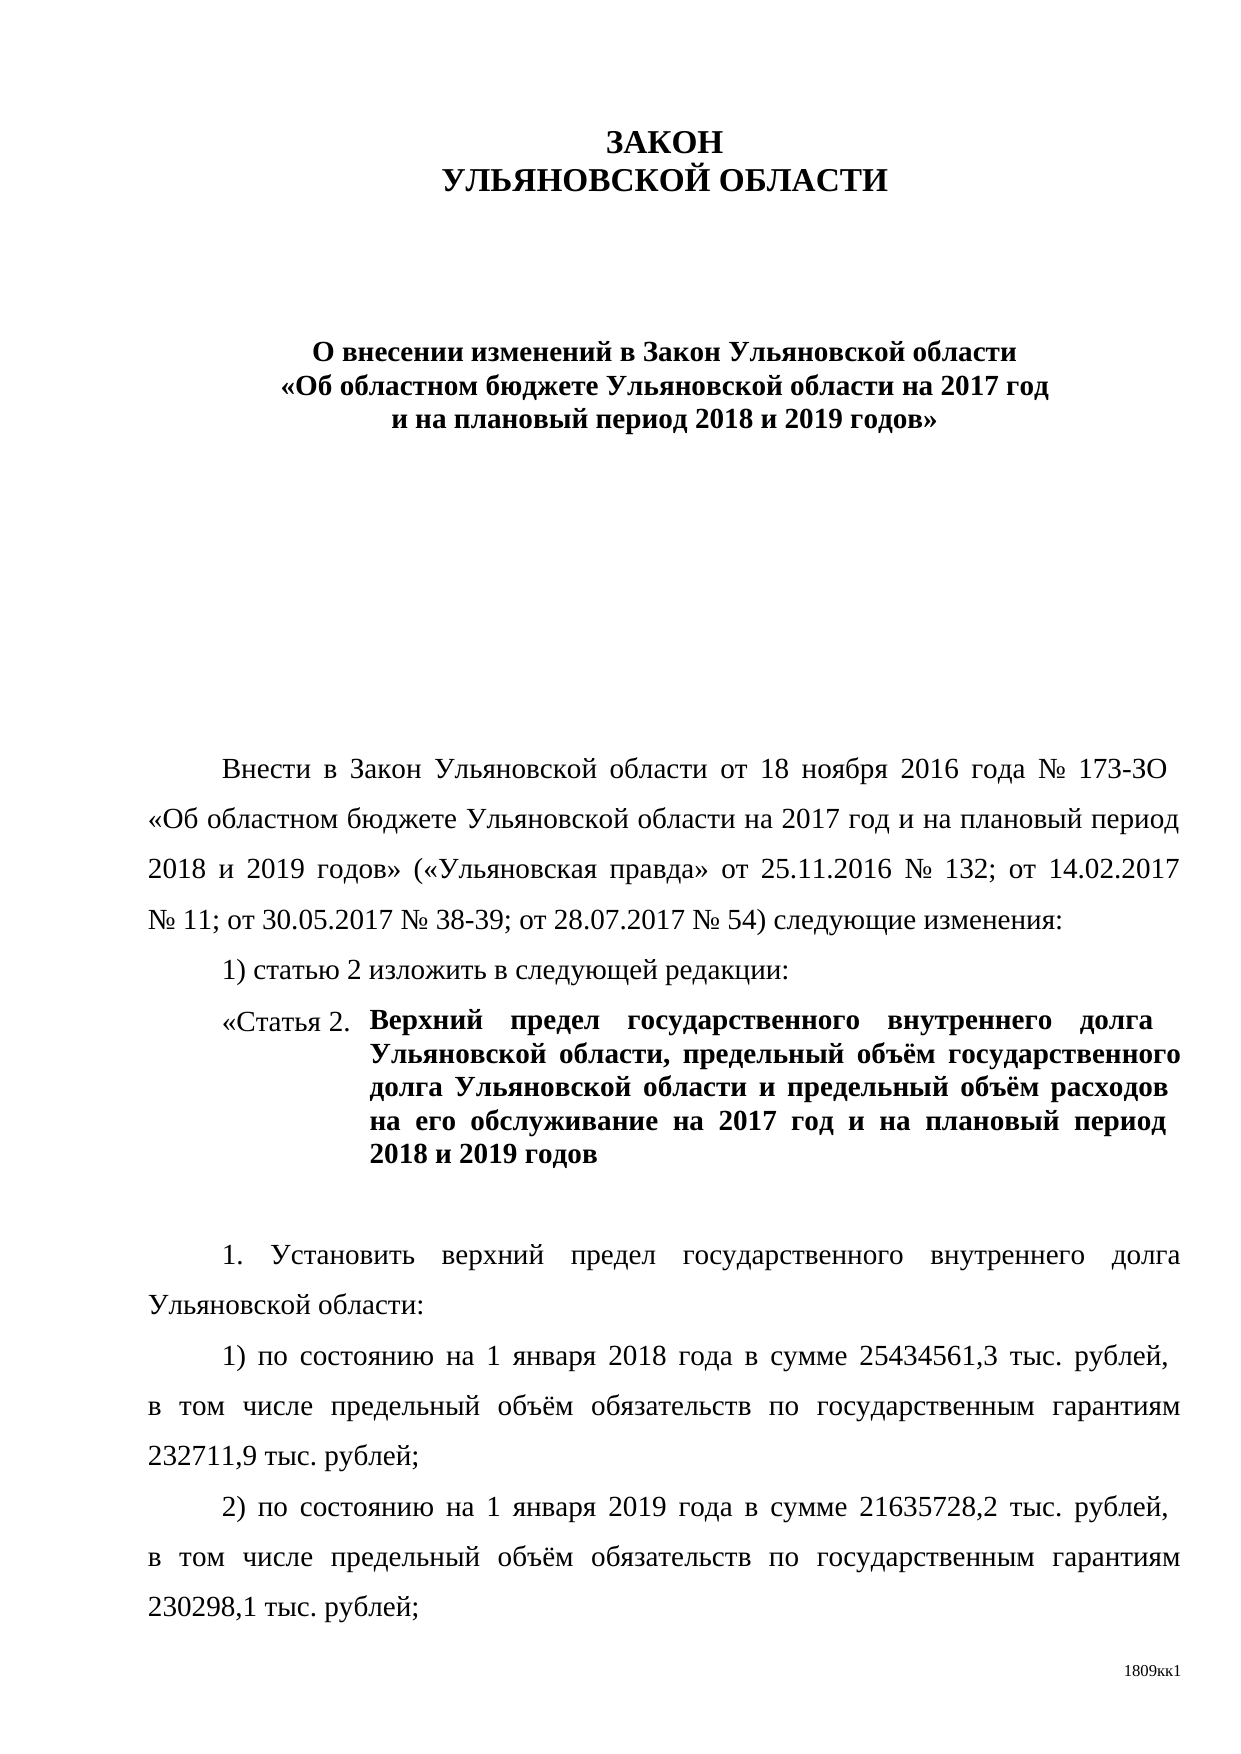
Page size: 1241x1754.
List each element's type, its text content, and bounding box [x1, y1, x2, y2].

text 2) по состоянию на 1 января 2019 года в сумме 21635728,2 тыс. рублей, в том числе предельный объём обязательств по государственным гарантиям 230298,1 тыс. рублей; [148, 1489, 1181, 1623]
subtitle О внесении изменений в Закон Ульяновской области [148, 334, 1181, 368]
table_header «Статья 2. [133, 1003, 369, 1204]
text УЛЬЯНОВСКОЙ ОБЛАСТИ [148, 160, 1181, 199]
text Внести в Закон Ульяновской области от 18 ноября 2016 года № 173-ЗО «Об областном бюджете Ульяновской области на 2017 год и на плановый период 2018 и 2019 годов» («Ульяновская правда» от 25.11.2016 № 132; от 14.02.2017 № 11; от 30.05.2017 № 38-39; от 28.07.2017 № 54) следующие изменения: [148, 751, 1181, 935]
text ЗАКОН [148, 122, 1181, 160]
text 1) по состоянию на 1 января 2018 года в сумме 25434561,3 тыс. рублей, в том числе предельный объём обязательств по государственным гарантиям 232711,9 тыс. рублей; [148, 1338, 1181, 1472]
subtitle и на плановый период 2018 и 2019 годов» [148, 402, 1181, 435]
subtitle «Об областном бюджете Ульяновской области на 2017 год [148, 368, 1181, 402]
text 1. Установить верхний предел государственного внутреннего долга Ульяновской области: [148, 1237, 1181, 1321]
table_header Верхний предел государственного внутреннего долга Ульяновской области, предельный объём государственного долга Ульяновской области и предельный объём расходов на его обслуживание на 2017 год и на плановый период 2018 и 2019 годов [369, 1003, 1192, 1204]
text 1) статью 2 изложить в следующей редакции: [148, 952, 1181, 986]
